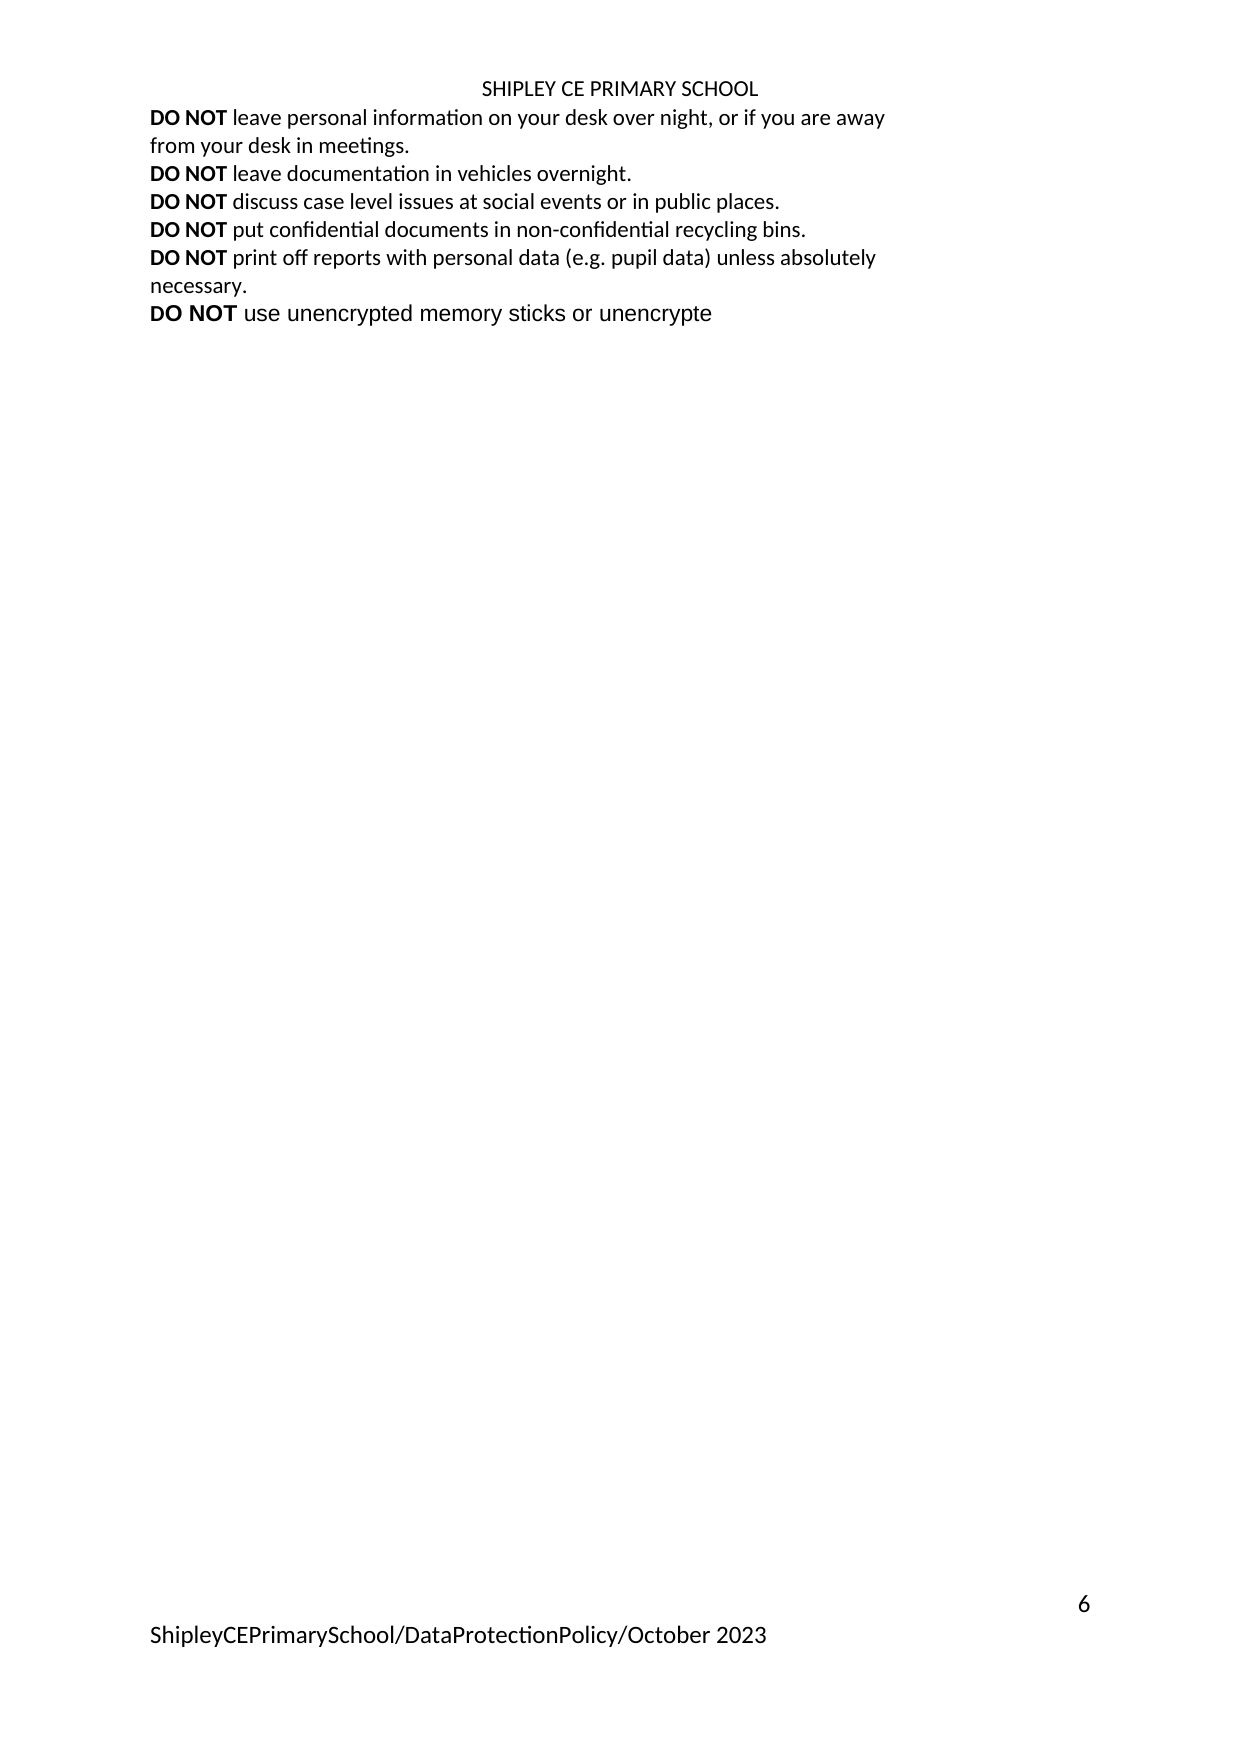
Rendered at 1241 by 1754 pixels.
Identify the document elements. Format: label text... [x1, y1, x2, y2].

text DO NOT discuss case level issues at social events or in public places. [150, 187, 1090, 216]
text DO NOT leave documentation in vehicles overnight. [150, 159, 1090, 187]
text DO NOT put confidential documents in non-confidential recycling bins. [150, 216, 1090, 243]
text necessary. [150, 272, 1090, 299]
text DO NOT leave personal information on your desk over night, or if you are away [150, 103, 1090, 131]
text DO NOT print off reports with personal data (e.g. pupil data) unless absolutely [150, 243, 1090, 272]
text from your desk in meetings. [150, 131, 1090, 159]
text DO NOT use unencrypted memory sticks or unencrypte [150, 299, 1090, 328]
